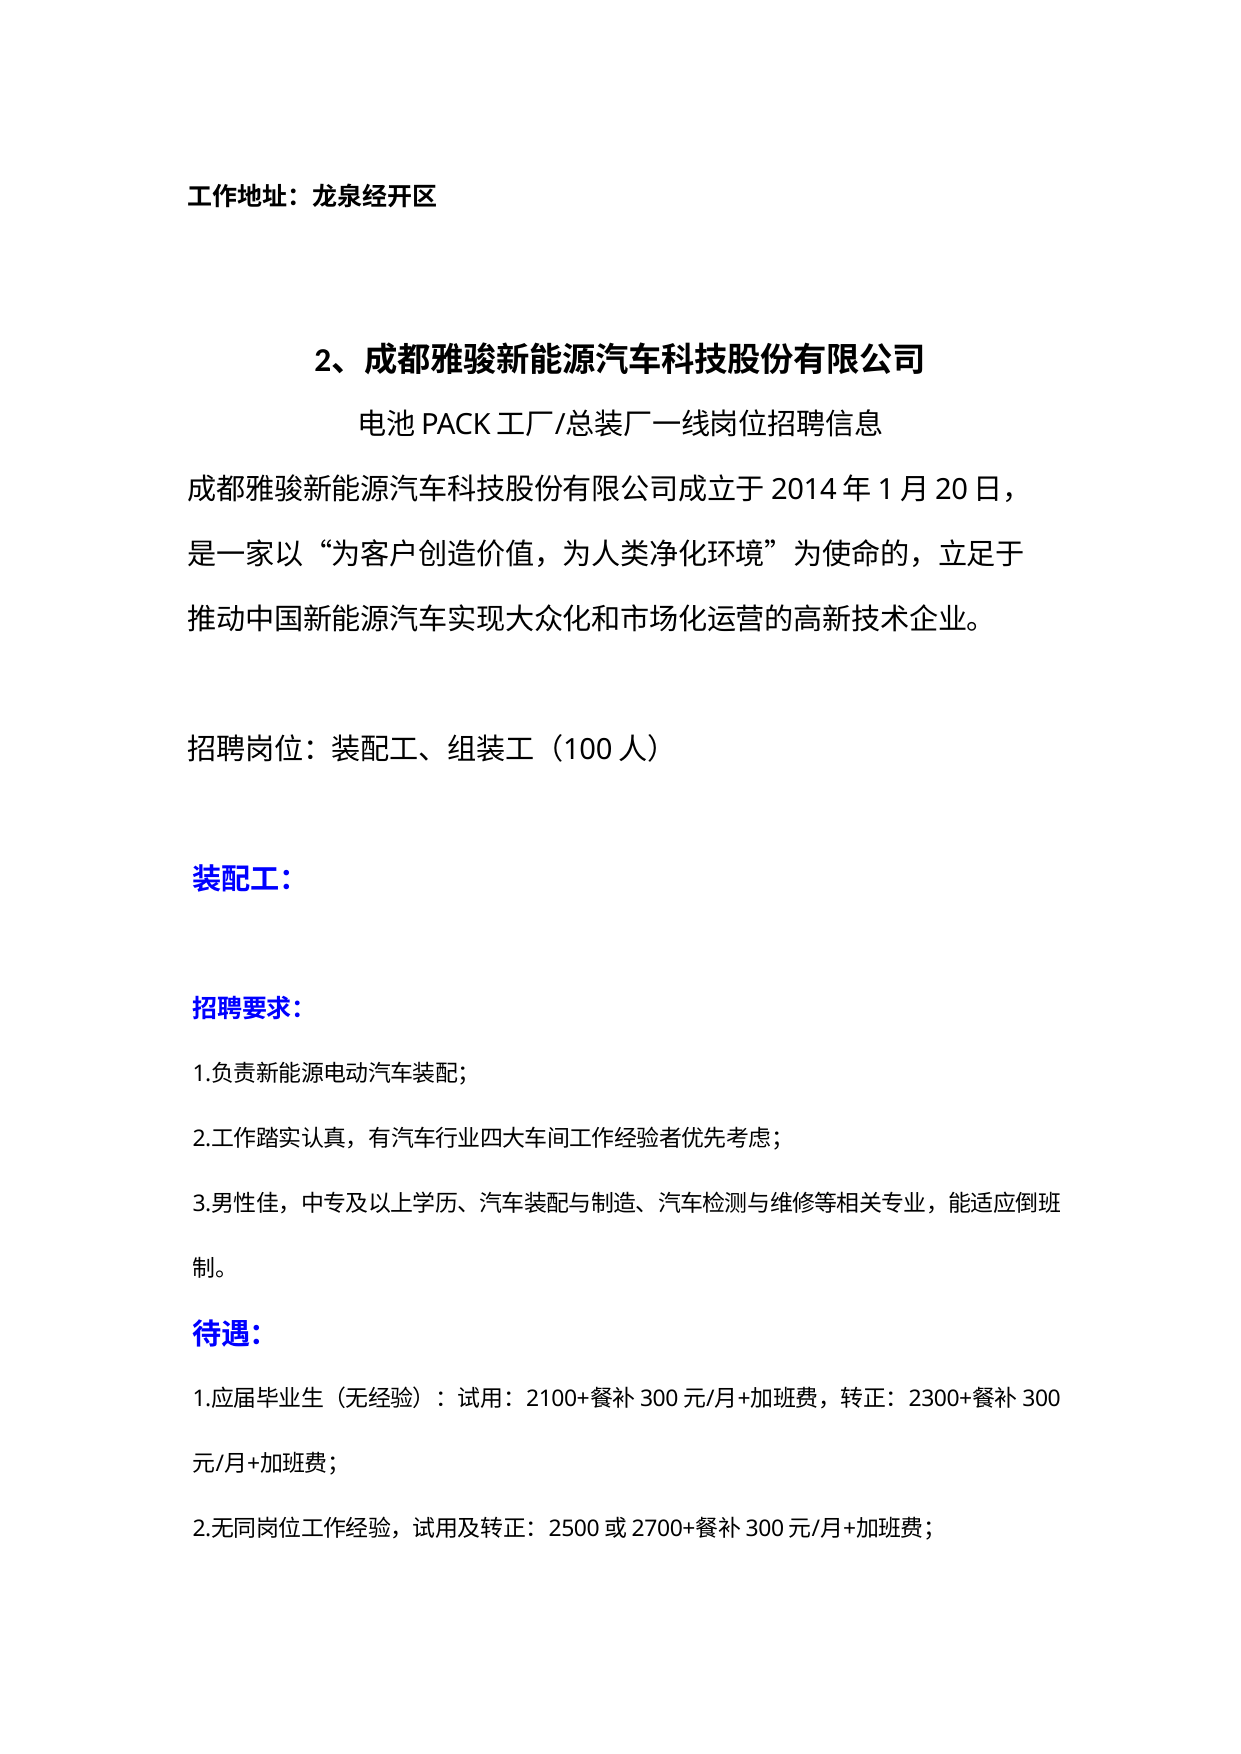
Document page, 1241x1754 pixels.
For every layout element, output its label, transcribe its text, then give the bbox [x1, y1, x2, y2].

text 2.无同岗位工作经验，试用及转正：2500或2700+餐补300元/月+加班费； [192, 1494, 1078, 1559]
text 成都雅骏新能源汽车科技股份有限公司成立于2014年1月20日，是一家以“为客户创造价值，为人类净化环境”为使命的，立足于推动中国新能源汽车实现大众化和市场化运营的高新技术企业。 [187, 454, 1053, 649]
text 装配工： [192, 844, 1078, 909]
text 1.应届毕业生（无经验）：试用：2100+餐补300元/月+加班费，转正：2300+餐补300元/月+加班费； [192, 1364, 1078, 1494]
text 待遇： [192, 1299, 1078, 1364]
text 工作地址：龙泉经开区 [187, 162, 1053, 227]
text 招聘要求： [192, 974, 1078, 1039]
text 电池PACK工厂/总装厂一线岗位招聘信息 [187, 389, 1053, 454]
text 2.工作踏实认真，有汽车行业四大车间工作经验者优先考虑； [192, 1104, 1078, 1169]
text 2、成都雅骏新能源汽车科技股份有限公司 [187, 324, 1053, 389]
text 1.负责新能源电动汽车装配； [192, 1039, 1078, 1104]
text 招聘岗位：装配工、组装工（100人） [187, 714, 1053, 779]
text 3.男性佳，中专及以上学历、汽车装配与制造、汽车检测与维修等相关专业，能适应倒班制。 [192, 1169, 1078, 1299]
